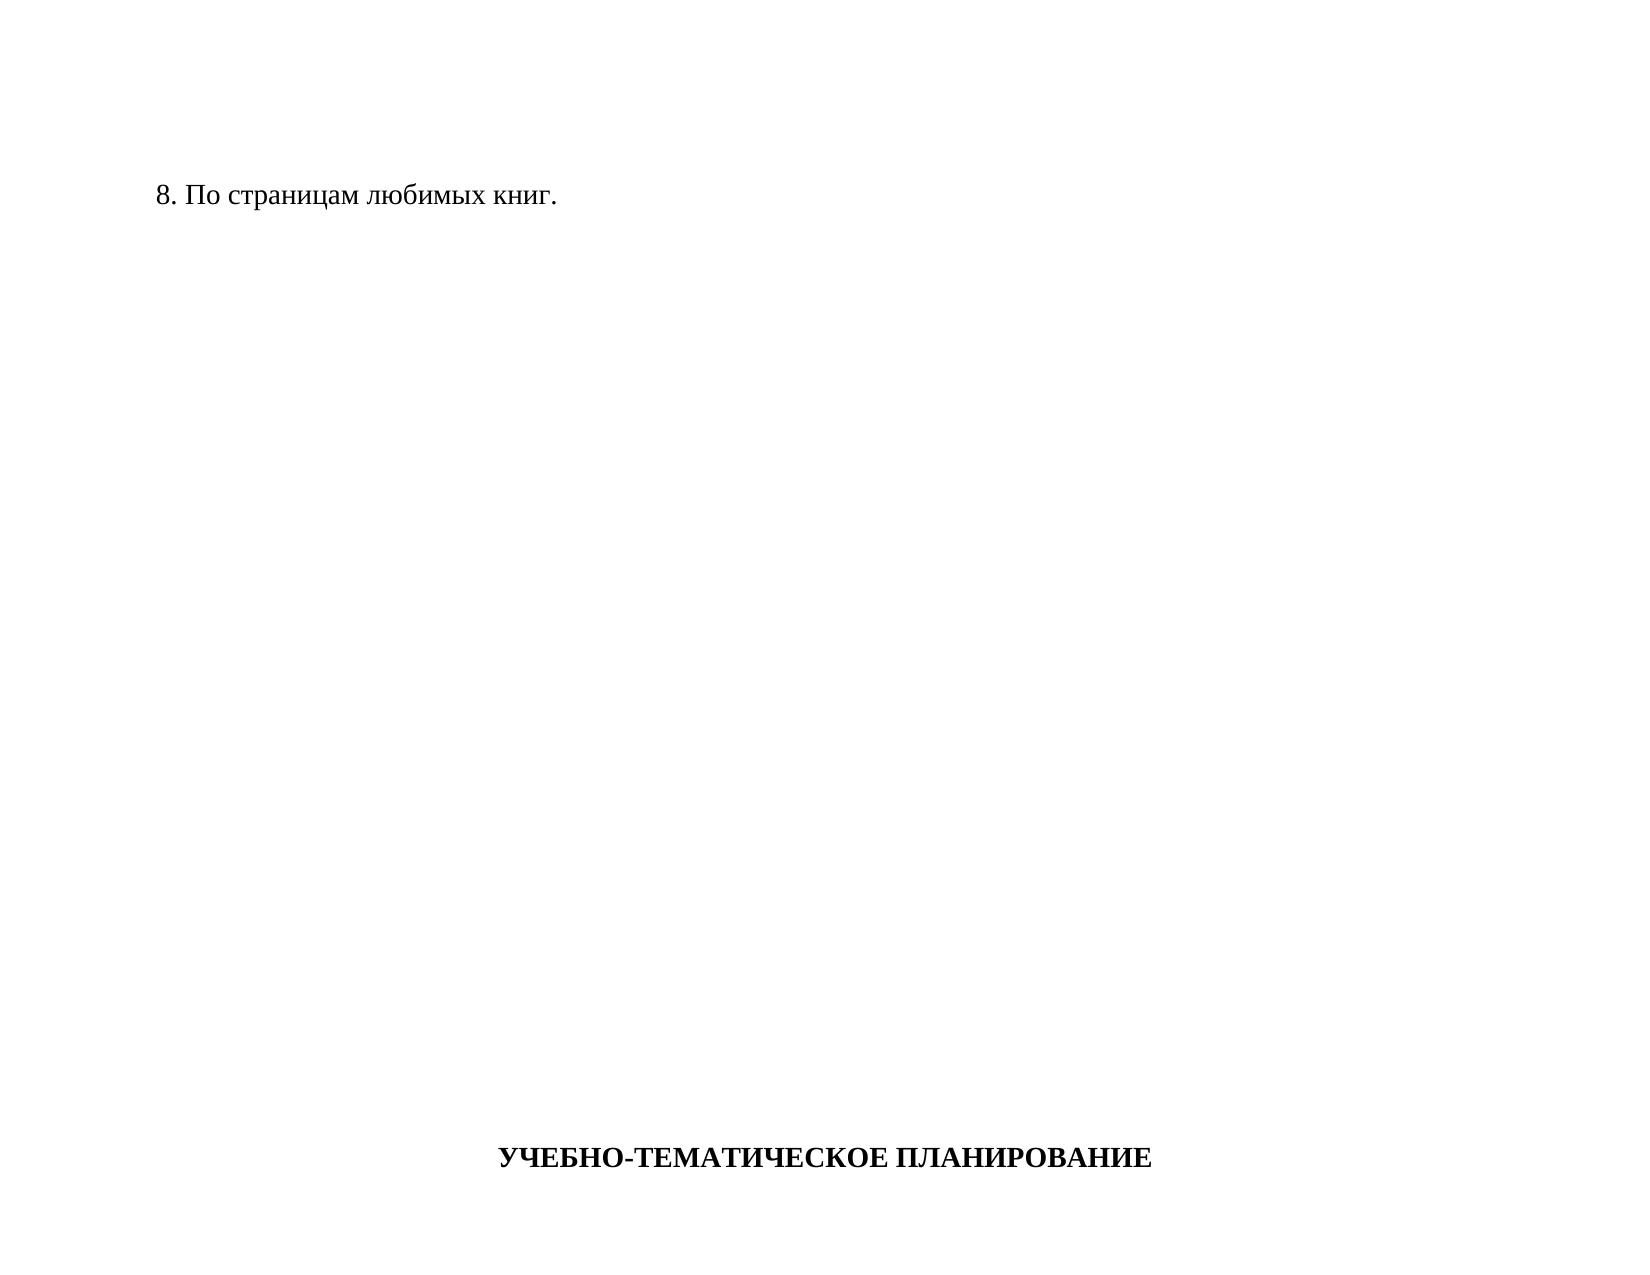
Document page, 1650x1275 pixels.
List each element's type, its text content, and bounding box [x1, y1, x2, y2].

text УЧЕБНО-ТЕМАТИЧЕСКОЕ ПЛАНИРОВАНИЕ [118, 1141, 1532, 1174]
text 8. По страницам любимых книг. [118, 177, 1532, 211]
